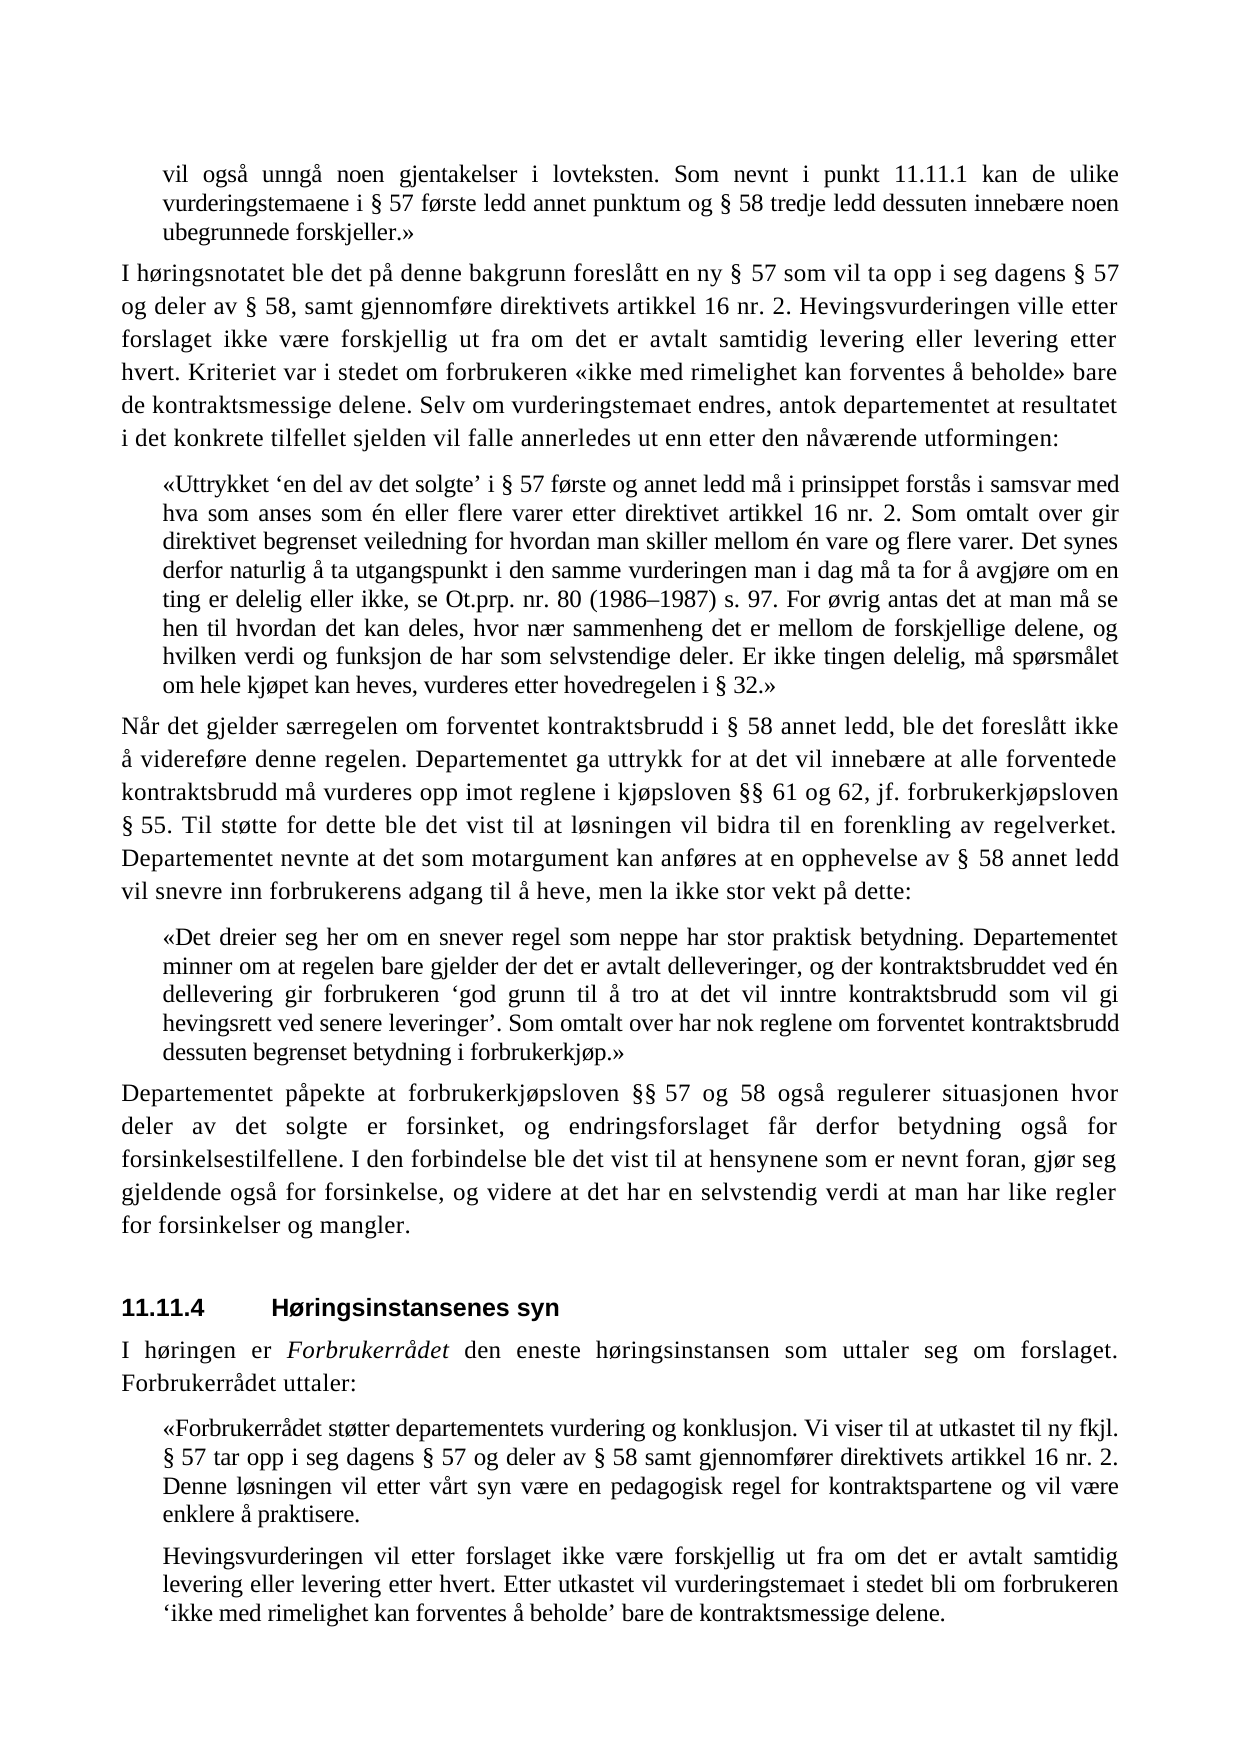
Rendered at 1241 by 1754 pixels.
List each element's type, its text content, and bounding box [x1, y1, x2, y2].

text Departementet påpekte at forbrukerkjøpsloven §§ 57 og 58 også regulerer situasjonen hvor deler av det solgte er forsinket, og endringsforslaget får derfor betydning også for forsinkelsestilfellene. I den forbindelse ble det vist til at hensynene som er nevnt foran, gjør seg gjeldende også for forsinkelse, og videre at det har en selvstendig verdi at man har like regler for forsinkelser og mangler. [121, 1078, 1119, 1239]
subtitle Høringsinstansenes syn [121, 1293, 1119, 1322]
text I høringsnotatet ble det på denne bakgrunn foreslått en ny § 57 som vil ta opp i seg dagens § 57 og deler av § 58, samt gjennomføre direktivets artikkel 16 nr. 2. Hevingsvurderingen ville etter forslaget ikke være forskjellig ut fra om det er avtalt samtidig levering eller levering etter hvert. Kriteriet var i stedet om forbrukeren «ikke med rimelighet kan forventes å beholde» bare de kontraktsmessige delene. Selv om vurderingstemaet endres, antok departementet at resultatet i det konkrete tilfellet sjelden vil falle annerledes ut enn etter den nåværende utformingen: [121, 258, 1119, 452]
text «Det dreier seg her om en snever regel som neppe har stor praktisk betydning. Departementet minner om at regelen bare gjelder der det er avtalt delleveringer, og der kontraktsbruddet ved én dellevering gir forbrukeren ‘god grunn til å tro at det vil inntre kontraktsbrudd som vil gi hevingsrett ved senere leveringer’. Som omtalt over har nok reglene om forventet kontraktsbrudd dessuten begrenset betydning i forbrukerkjøp.» [162, 922, 1119, 1066]
text I høringen er Forbrukerrådet den eneste høringsinstansen som uttaler seg om forslaget. Forbrukerrådet uttaler: [121, 1335, 1119, 1396]
text Når det gjelder særregelen om forventet kontraktsbrudd i § 58 annet ledd, ble det foreslått ikke å videreføre denne regelen. Departementet ga uttrykk for at det vil innebære at alle forventede kontraktsbrudd må vurderes opp imot reglene i kjøpsloven §§ 61 og 62, jf. forbrukerkjøpsloven § 55. Til støtte for dette ble det vist til at løsningen vil bidra til en forenkling av regelverket. Departementet nevnte at det som motargument kan anføres at en opphevelse av § 58 annet ledd vil snevre inn forbrukerens adgang til å heve, men la ikke stor vekt på dette: [121, 711, 1119, 905]
text Hevingsvurderingen vil etter forslaget ikke være forskjellig ut fra om det er avtalt samtidig levering eller levering etter hvert. Etter utkastet vil vurderingstemaet i stedet bli om forbrukeren ‘ikke med rimelighet kan forventes å beholde’ bare de kontraktsmessige delene. [162, 1541, 1119, 1627]
text «Forbrukerrådet støtter departementets vurdering og konklusjon. Vi viser til at utkastet til ny fkjl. § 57 tar opp i seg dagens § 57 og deler av § 58 samt gjennomfører direktivets artikkel 16 nr. 2. Denne løsningen vil etter vårt syn være en pedagogisk regel for kontraktspartene og vil være enklere å praktisere. [162, 1413, 1119, 1528]
text «Uttrykket ‘en del av det solgte’ i § 57 første og annet ledd må i prinsippet forstås i samsvar med hva som anses som én eller flere varer etter direktivet artikkel 16 nr. 2. Som omtalt over gir direktivet begrenset veiledning for hvordan man skiller mellom én vare og flere varer. Det synes derfor naturlig å ta utgangspunkt i den samme vurderingen man i dag må ta for å avgjøre om en ting er delelig eller ikke, se Ot.prp. nr. 80 (1986–1987) s. 97. For øvrig antas det at man må se hen til hvordan det kan deles, hvor nær sammenheng det er mellom de forskjellige delene, og hvilken verdi og funksjon de har som selvstendige deler. Er ikke tingen delelig, må spørsmålet om hele kjøpet kan heves, vurderes etter hovedregelen i § 32.» [162, 469, 1119, 699]
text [162, 159, 1119, 246]
